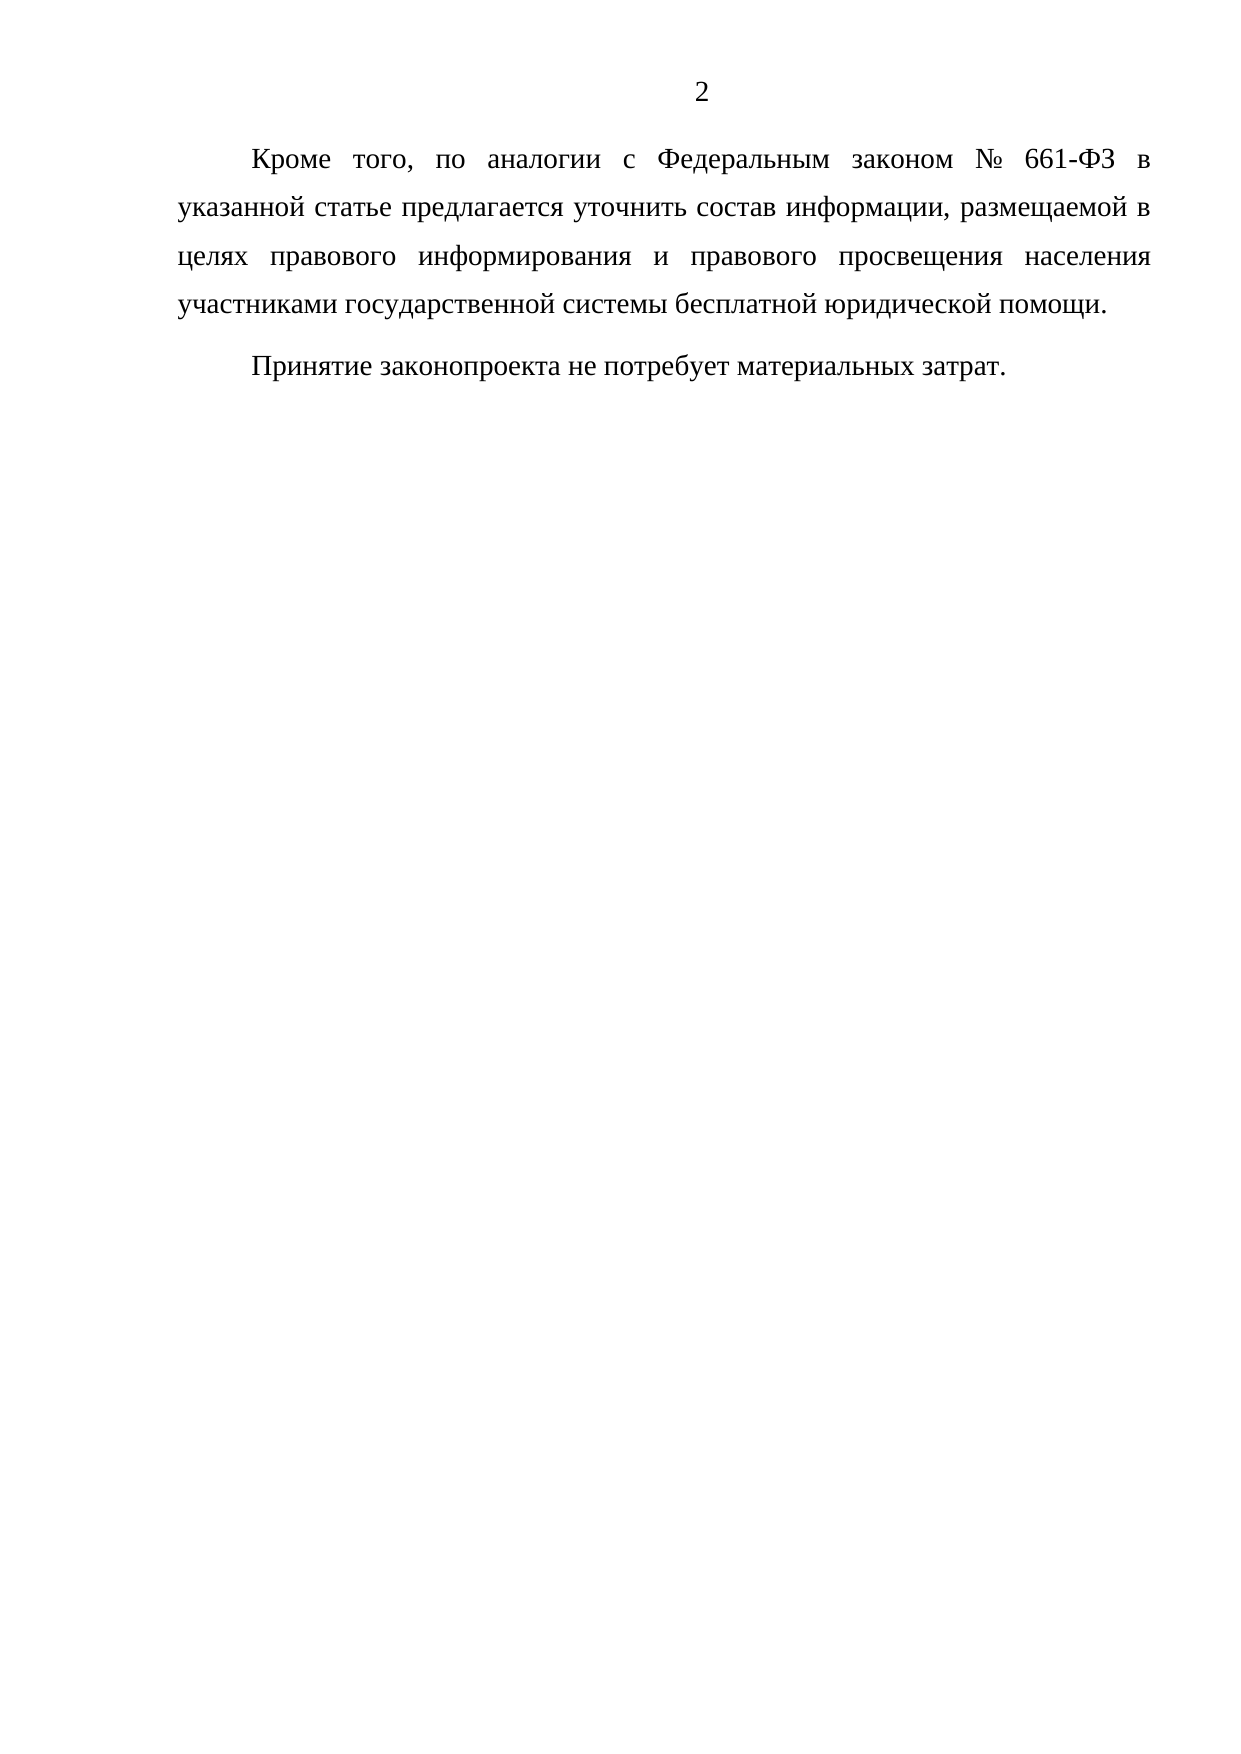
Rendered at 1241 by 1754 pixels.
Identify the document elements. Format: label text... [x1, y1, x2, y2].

text Кроме того, по аналогии с Федеральным законом № 661-ФЗ в указанной статье предлагается уточнить состав информации, размещаемой в целях правового информирования и правового просвещения населения участниками государственной системы бесплатной юридической помощи. [177, 141, 1152, 320]
text Принятие законопроекта не потребует материальных затрат. [177, 348, 1152, 381]
